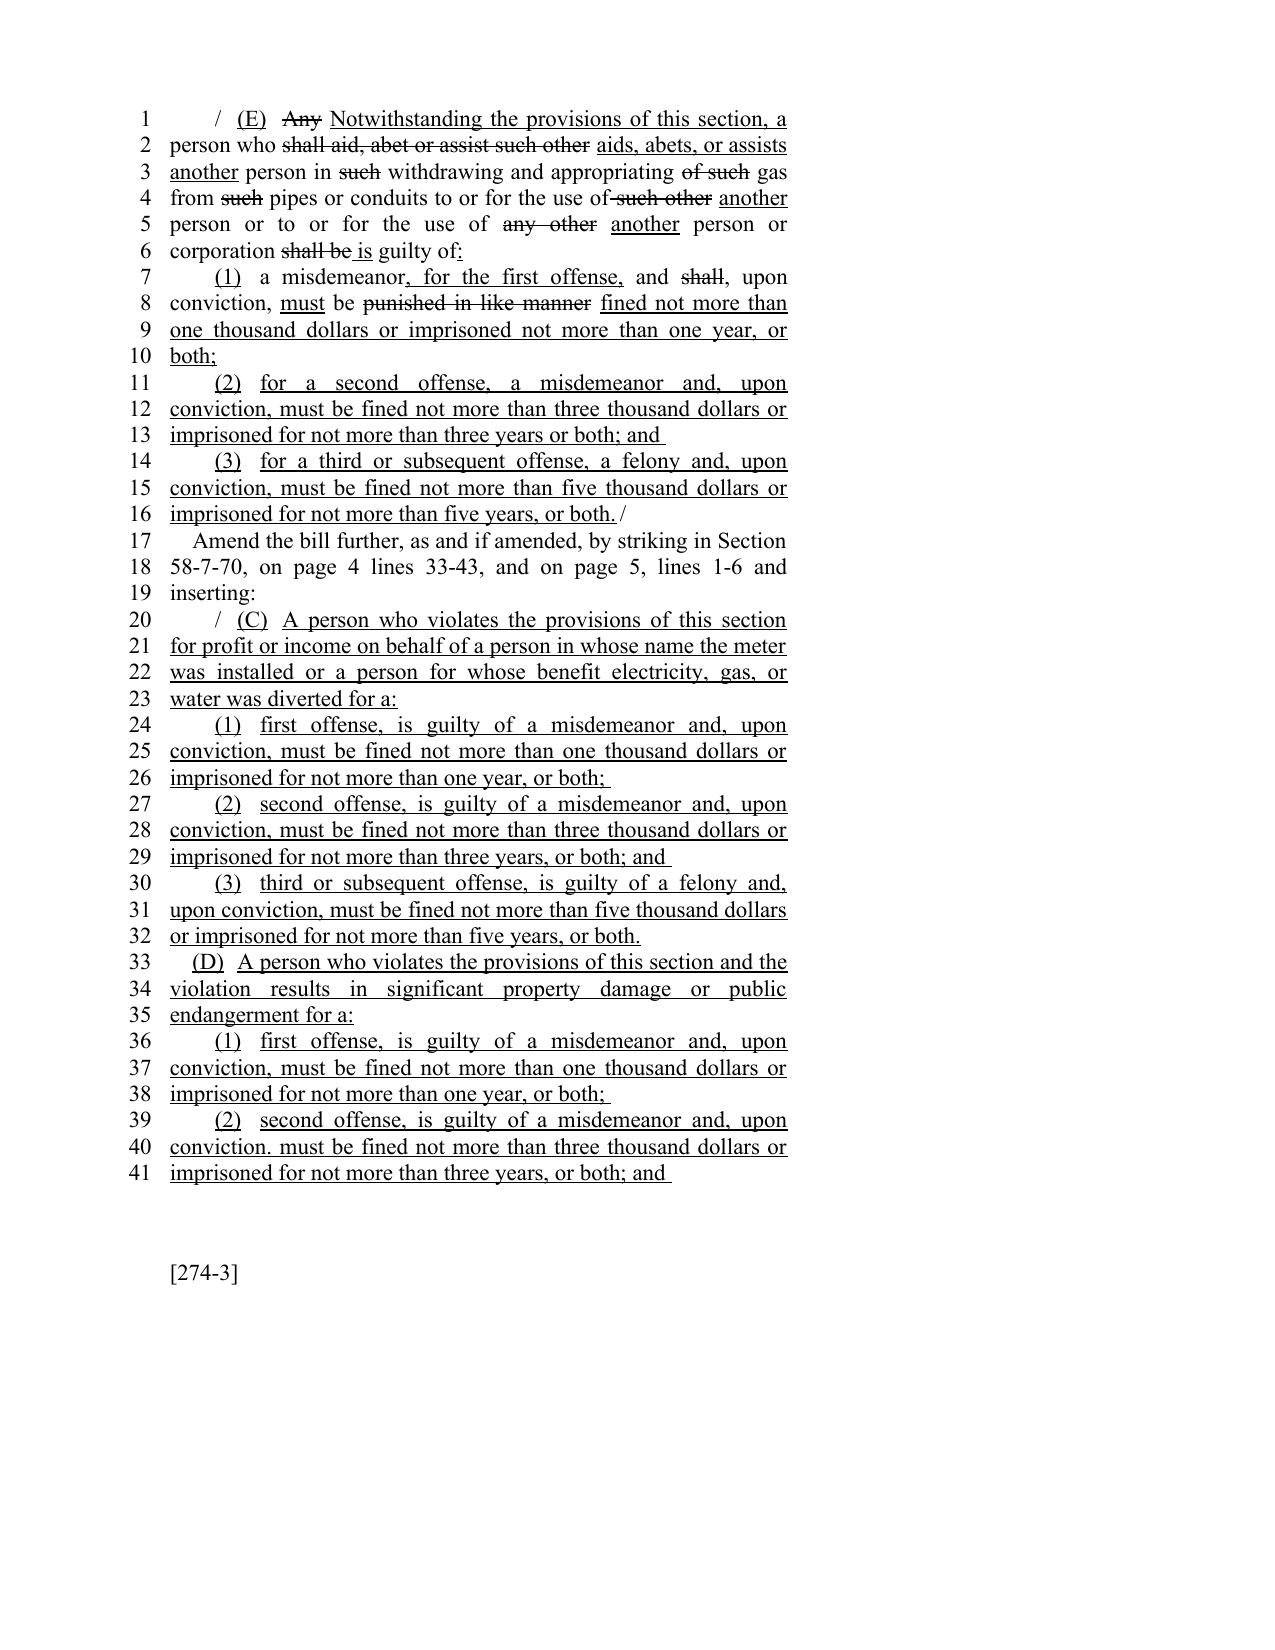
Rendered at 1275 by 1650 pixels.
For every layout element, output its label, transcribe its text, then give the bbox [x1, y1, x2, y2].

text (2) second offense, is guilty of a misdemeanor and, upon conviction, must be fined not more than three thousand dollars or imprisoned for not more than three years, or both; and [169, 790, 787, 839]
text (D) A person who violates the provisions of this section and the violation results in significant property damage or public endangerment for a: [169, 999, 787, 1027]
text (3) for a third or subsequent offense, a felony and, upon conviction, must be fined not more than five thousand dollars or imprisoned for not more than five years, or both. / [169, 498, 787, 527]
text (1) a misdemeanor, for the first offense, and shall, upon conviction, must be punished in like manner fined not more than one thousand dollars or imprisoned not more than one year, or both; [169, 263, 787, 339]
text / (C) A person who violates the provisions of this section for profit or income on behalf of a person in whose name the meter was installed or a person for whose benefit electricity, gas, or water was diverted for a: [169, 682, 787, 711]
text (3) for a third or subsequent offense, a felony and, upon conviction, must be fined not more than five thousand dollars or imprisoned for not more than five years, or both. / [169, 448, 787, 497]
text (2) second offense, is guilty of a misdemeanor and, upon conviction. must be fined not more than three thousand dollars or imprisoned for not more than three years, or both; and [169, 1106, 787, 1156]
text (1) first offense, is guilty of a misdemeanor and, upon conviction, must be fined not more than one thousand dollars or imprisoned for not more than one year, or both; [169, 711, 787, 760]
text (2) for a second offense, a misdemeanor and, upon conviction, must be fined not more than three thousand dollars or imprisoned for not more than three years or both; and [169, 419, 787, 448]
text (D) A person who violates the provisions of this section and the violation results in significant property damage or public endangerment for a: [169, 948, 787, 998]
text (1) first offense, is guilty of a misdemeanor and, upon conviction, must be fined not more than one thousand dollars or imprisoned for not more than one year, or both; [169, 1078, 787, 1106]
text Amend the bill further, as and if amended, by striking in Section 58-7-70, on page 4 lines 33-43, and on page 5, lines 1-6 and inserting: [169, 527, 787, 606]
text / (E) Any Notwithstanding the provisions of this section, a person who shall aid, abet or assist such other aids, abets, or assists another person in such withdrawing and appropriating of such gas from such pipes or conduits to or for the use of such other another person or to or for the use of any other another person or corporation shall be is guilty of: [169, 105, 787, 263]
text / (C) A person who violates the provisions of this section for profit or income on behalf of a person in whose name the meter was installed or a person for whose benefit electricity, gas, or water was diverted for a: [169, 606, 787, 655]
text (2) second offense, is guilty of a misdemeanor and, upon conviction, must be fined not more than three thousand dollars or imprisoned for not more than three years, or both; and [169, 840, 787, 869]
text (1) first offense, is guilty of a misdemeanor and, upon conviction, must be fined not more than one thousand dollars or imprisoned for not more than one year, or both; [169, 761, 787, 790]
text (3) third or subsequent offense, is guilty of a felony and, upon conviction, must be fined not more than five thousand dollars or imprisoned for not more than five years, or both. [169, 869, 787, 919]
text (1) first offense, is guilty of a misdemeanor and, upon conviction, must be fined not more than one thousand dollars or imprisoned for not more than one year, or both; [169, 1027, 787, 1077]
text / (C) A person who violates the provisions of this section for profit or income on behalf of a person in whose name the meter was installed or a person for whose benefit electricity, gas, or water was diverted for a: [169, 656, 787, 681]
text (2) second offense, is guilty of a misdemeanor and, upon conviction. must be fined not more than three thousand dollars or imprisoned for not more than three years, or both; and [169, 1157, 787, 1186]
text (3) third or subsequent offense, is guilty of a felony and, upon conviction, must be fined not more than five thousand dollars or imprisoned for not more than five years, or both. [169, 920, 787, 948]
text (2) for a second offense, a misdemeanor and, upon conviction, must be fined not more than three thousand dollars or imprisoned for not more than three years or both; and [169, 368, 787, 418]
text (1) a misdemeanor, for the first offense, and shall, upon conviction, must be punished in like manner fined not more than one thousand dollars or imprisoned not more than one year, or both; [169, 340, 787, 368]
